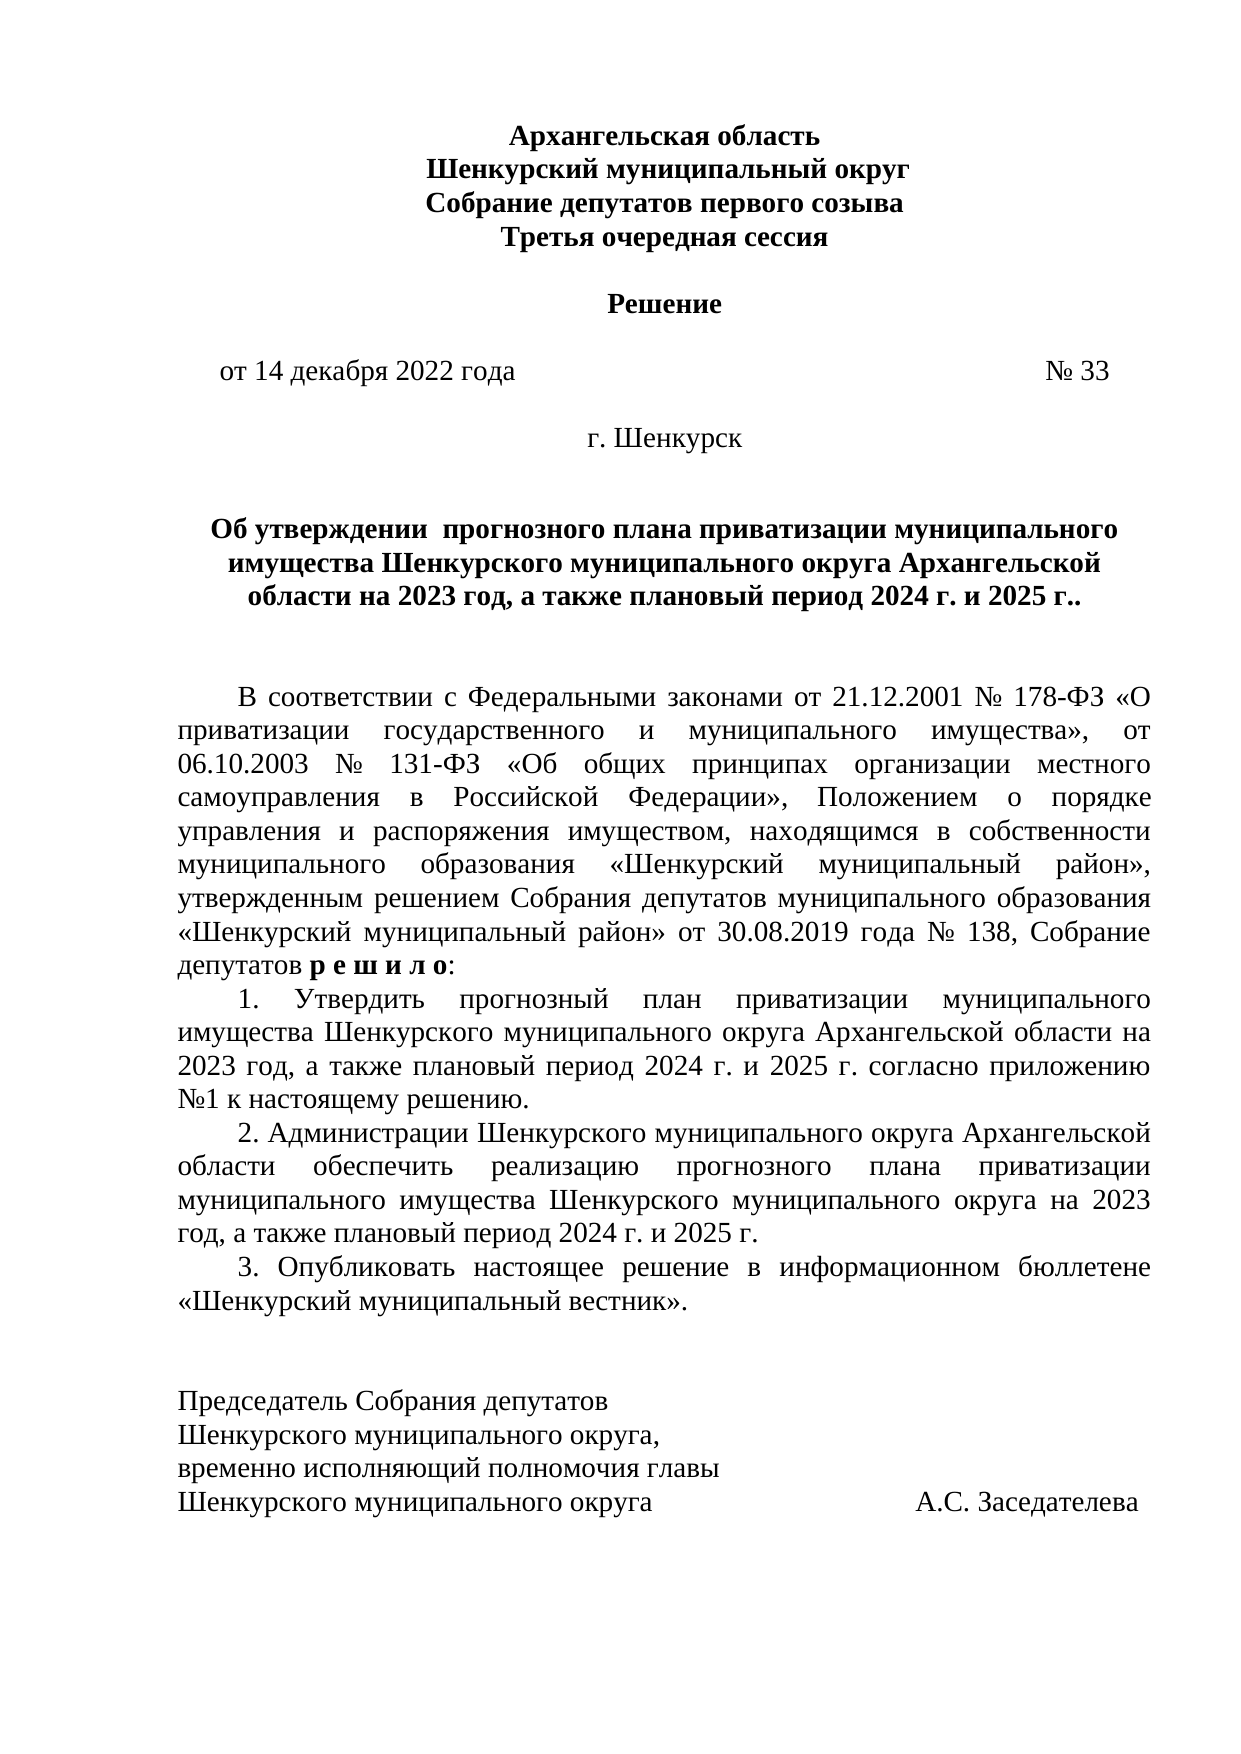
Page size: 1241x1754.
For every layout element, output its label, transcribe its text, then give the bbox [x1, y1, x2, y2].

text Собрание депутатов первого созыва [177, 185, 1152, 219]
title г. Шенкурск [177, 420, 1152, 453]
title 3. Опубликовать настоящее решение в информационном бюллетене «Шенкурский муниципальный вестник». [177, 1249, 1152, 1316]
title Третья очередная сессия [177, 219, 1152, 252]
title от 14 декабря 2022 года № 33 [177, 353, 1152, 386]
text Архангельская область [177, 118, 1152, 152]
text Шенкурского муниципального округа, [177, 1417, 1152, 1450]
text Председатель Собрания депутатов [177, 1383, 1152, 1417]
text временно исполняющий полномочия главы [177, 1450, 1152, 1484]
title 2. Администрации Шенкурского муниципального округа Архангельской области обеспечить реализацию прогнозного плана приватизации муниципального имущества Шенкурского муниципального округа на 2023 год, а также плановый период 2024 г. и 2025 г. [177, 1115, 1152, 1249]
text Шенкурский муниципальный округ [177, 152, 1152, 185]
title Об утверждении прогнозного плана приватизации муниципального имущества Шенкурского муниципального округа Архангельской области на 2023 год, а также плановый период 2024 г. и 2025 г.. [177, 511, 1152, 612]
title Решение [177, 286, 1152, 319]
text Шенкурского муниципального округа А.С. Заседателева [177, 1484, 1152, 1517]
text В соответствии с Федеральными законами от 21.12.2001 № 178-ФЗ «О приватизации государственного и муниципального имущества», от 06.10.2003 № 131-ФЗ «Об общих принципах организации местного самоуправления в Российской Федерации», Положением о порядке управления и распоряжения имуществом, находящимся в собственности муниципального образования «Шенкурский муниципальный район», утвержденным решением Собрания депутатов муниципального образования «Шенкурский муниципальный район» от 30.08.2019 года № 138, Собрание депутатов р е ш и л о: [177, 679, 1152, 981]
title 1. Утвердить прогнозный план приватизации муниципального имущества Шенкурского муниципального округа Архангельской области на 2023 год, а также плановый период 2024 г. и 2025 г. согласно приложению №1 к настоящему решению. [177, 981, 1152, 1115]
